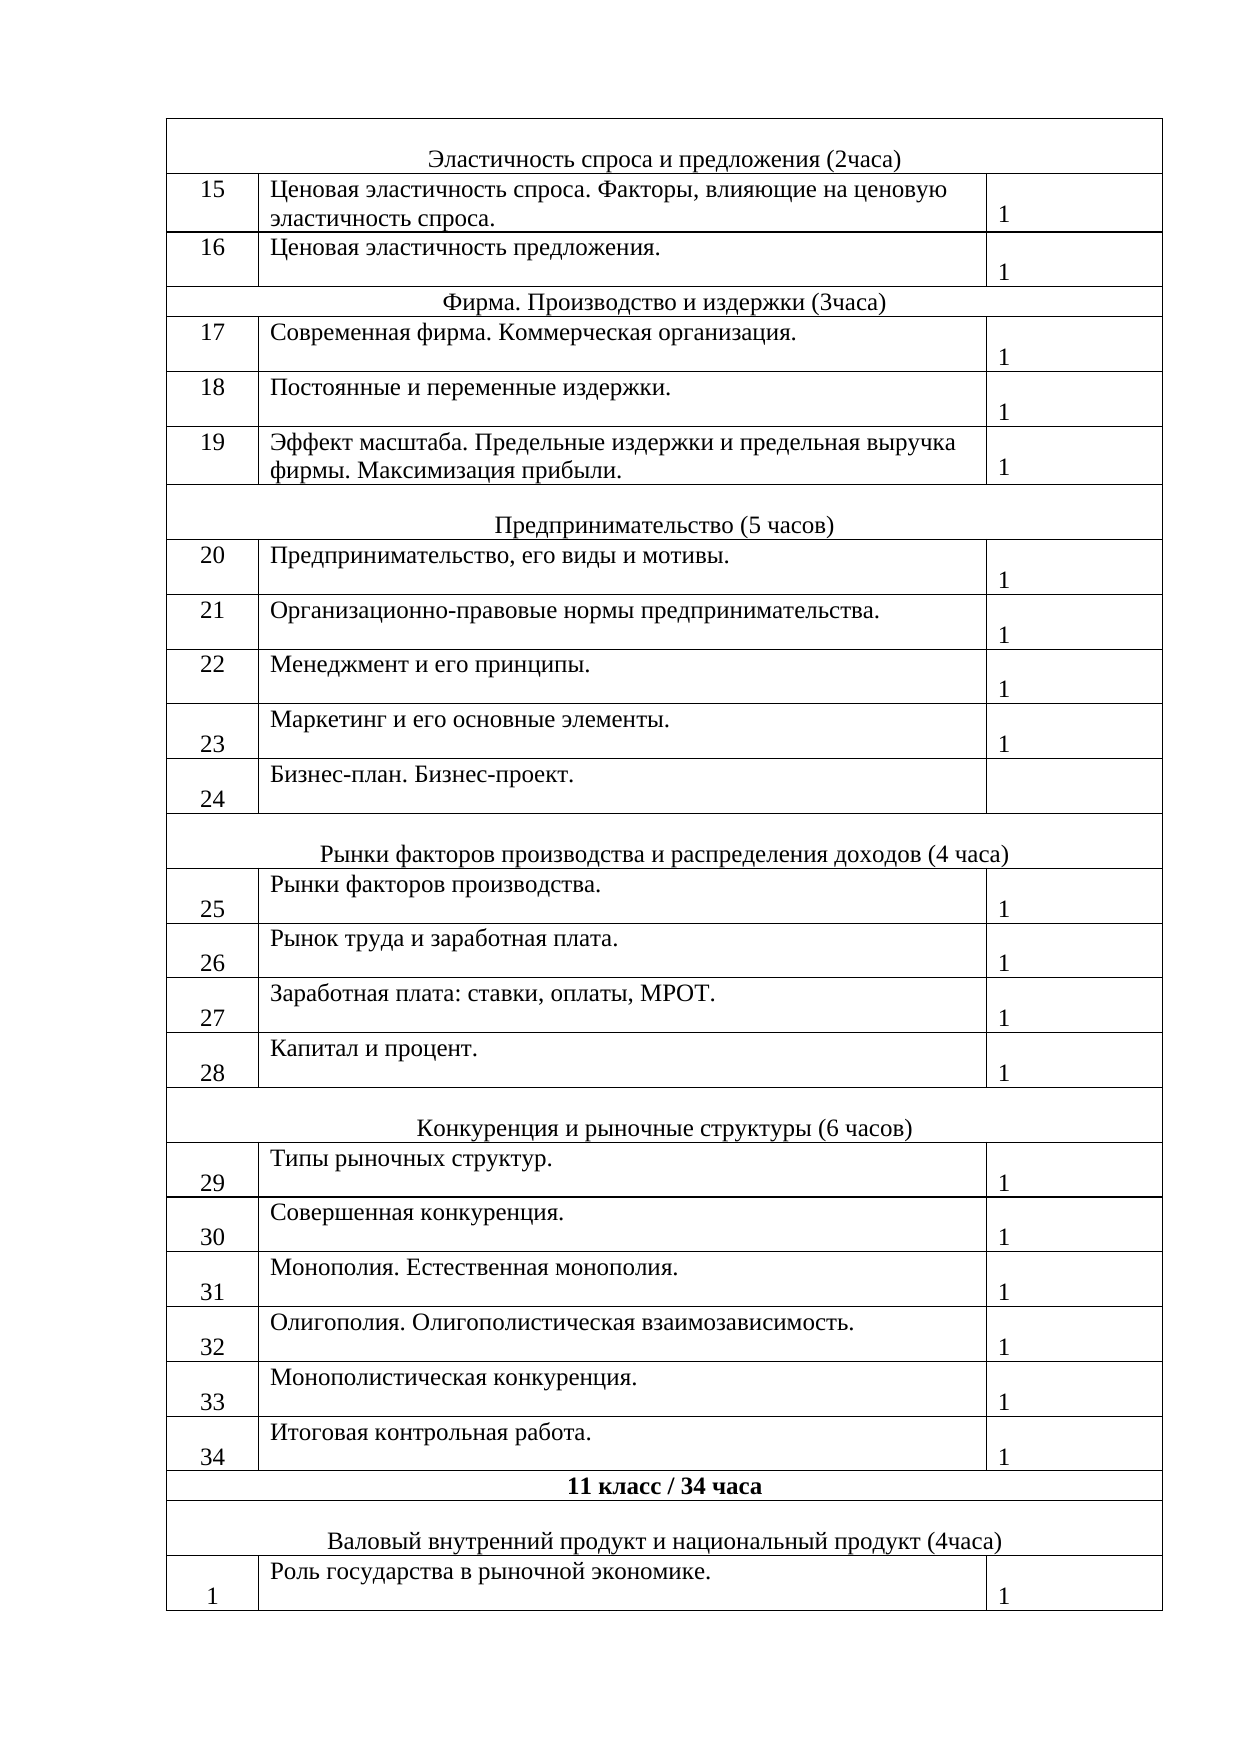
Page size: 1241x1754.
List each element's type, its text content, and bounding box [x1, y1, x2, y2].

table_cell 17 [167, 317, 258, 371]
table_cell Эластичность спроса и предложения (2часа) [167, 119, 1162, 173]
table_cell Заработная плата: ставки, оплаты, МРОТ. [259, 978, 986, 1032]
table_cell 27 [167, 978, 258, 1032]
table_cell Организационно-правовые нормы предпринимательства. [259, 595, 986, 648]
table_cell Маркетинг и его основные элементы. [259, 704, 986, 758]
table_cell 1 [987, 540, 1162, 594]
table_cell 1 [987, 924, 1162, 977]
table_cell Конкуренция и рыночные структуры (6 часов) [167, 1088, 1162, 1142]
table_cell 21 [167, 595, 258, 648]
table_cell Ценовая эластичность спроса. Факторы, влияющие на ценовую эластичность спроса. [259, 174, 986, 231]
table_cell 1 [987, 1307, 1162, 1361]
table_cell 1 [987, 704, 1162, 758]
table_cell 30 [167, 1198, 258, 1251]
table_cell 19 [167, 427, 258, 484]
table_cell 16 [167, 233, 258, 286]
table_cell 1 [987, 1417, 1162, 1470]
table_cell 33 [167, 1362, 258, 1416]
table_cell Рынки факторов производства. [259, 869, 986, 922]
table_cell 29 [167, 1143, 258, 1196]
table_cell Итоговая контрольная работа. [259, 1417, 986, 1470]
table_cell 1 [987, 1198, 1162, 1251]
table_cell Эффект масштаба. Предельные издержки и предельная выручка фирмы. Максимизация прибыли. [259, 427, 986, 484]
table_cell Валовый внутренний продукт и национальный продукт (4часа) [167, 1501, 1162, 1555]
table_cell Предпринимательство (5 часов) [167, 485, 1162, 539]
table_cell 26 [167, 924, 258, 977]
table_cell Бизнес-план. Бизнес-проект. [259, 759, 986, 813]
table_cell 1 [987, 1252, 1162, 1306]
table_cell Монополистическая конкуренция. [259, 1362, 986, 1416]
table_cell Совершенная конкуренция. [259, 1198, 986, 1251]
table_cell 1 [167, 1556, 258, 1610]
table_cell 20 [167, 540, 258, 594]
table_cell 31 [167, 1252, 258, 1306]
table_cell Рынки факторов производства и распределения доходов (4 часа) [167, 814, 1162, 868]
table_cell Типы рыночных структур. [259, 1143, 986, 1196]
table_cell Рынок труда и заработная плата. [259, 924, 986, 977]
table_cell 1 [987, 233, 1162, 286]
table_cell 1 [987, 1362, 1162, 1416]
table_cell 32 [167, 1307, 258, 1361]
table_cell 34 [167, 1417, 258, 1470]
table_cell Фирма. Производство и издержки (3часа) [167, 287, 1162, 316]
table_cell 22 [167, 650, 258, 703]
table_cell Постоянные и переменные издержки. [259, 372, 986, 426]
table_cell Монополия. Естественная монополия. [259, 1252, 986, 1306]
table_cell Предпринимательство, его виды и мотивы. [259, 540, 986, 594]
table_cell 18 [167, 372, 258, 426]
table_cell 11 класс / 34 часа [167, 1471, 1162, 1500]
table_cell 28 [167, 1033, 258, 1087]
table_cell Капитал и процент. [259, 1033, 986, 1087]
table_cell 1 [987, 317, 1162, 371]
table_cell 1 [987, 595, 1162, 648]
table_cell 1 [987, 978, 1162, 1032]
table_cell 25 [167, 869, 258, 922]
table_cell Роль государства в рыночной экономике. [259, 1556, 986, 1610]
table_cell 1 [987, 869, 1162, 922]
table_cell 1 [987, 427, 1162, 484]
table_cell 1 [987, 650, 1162, 703]
table_cell 1 [987, 372, 1162, 426]
table_cell 23 [167, 704, 258, 758]
table_cell Олигополия. Олигополистическая взаимозависимость. [259, 1307, 986, 1361]
table_cell Современная фирма. Коммерческая организация. [259, 317, 986, 371]
table_cell 1 [987, 1033, 1162, 1087]
table_cell Менеджмент и его принципы. [259, 650, 986, 703]
table_cell Ценовая эластичность предложения. [259, 233, 986, 286]
table_cell 24 [167, 759, 258, 813]
table_cell 1 [987, 1556, 1162, 1610]
table_cell 1 [987, 1143, 1162, 1196]
table_cell [987, 759, 1162, 813]
table_cell 15 [167, 174, 258, 231]
table_cell 1 [987, 174, 1162, 231]
